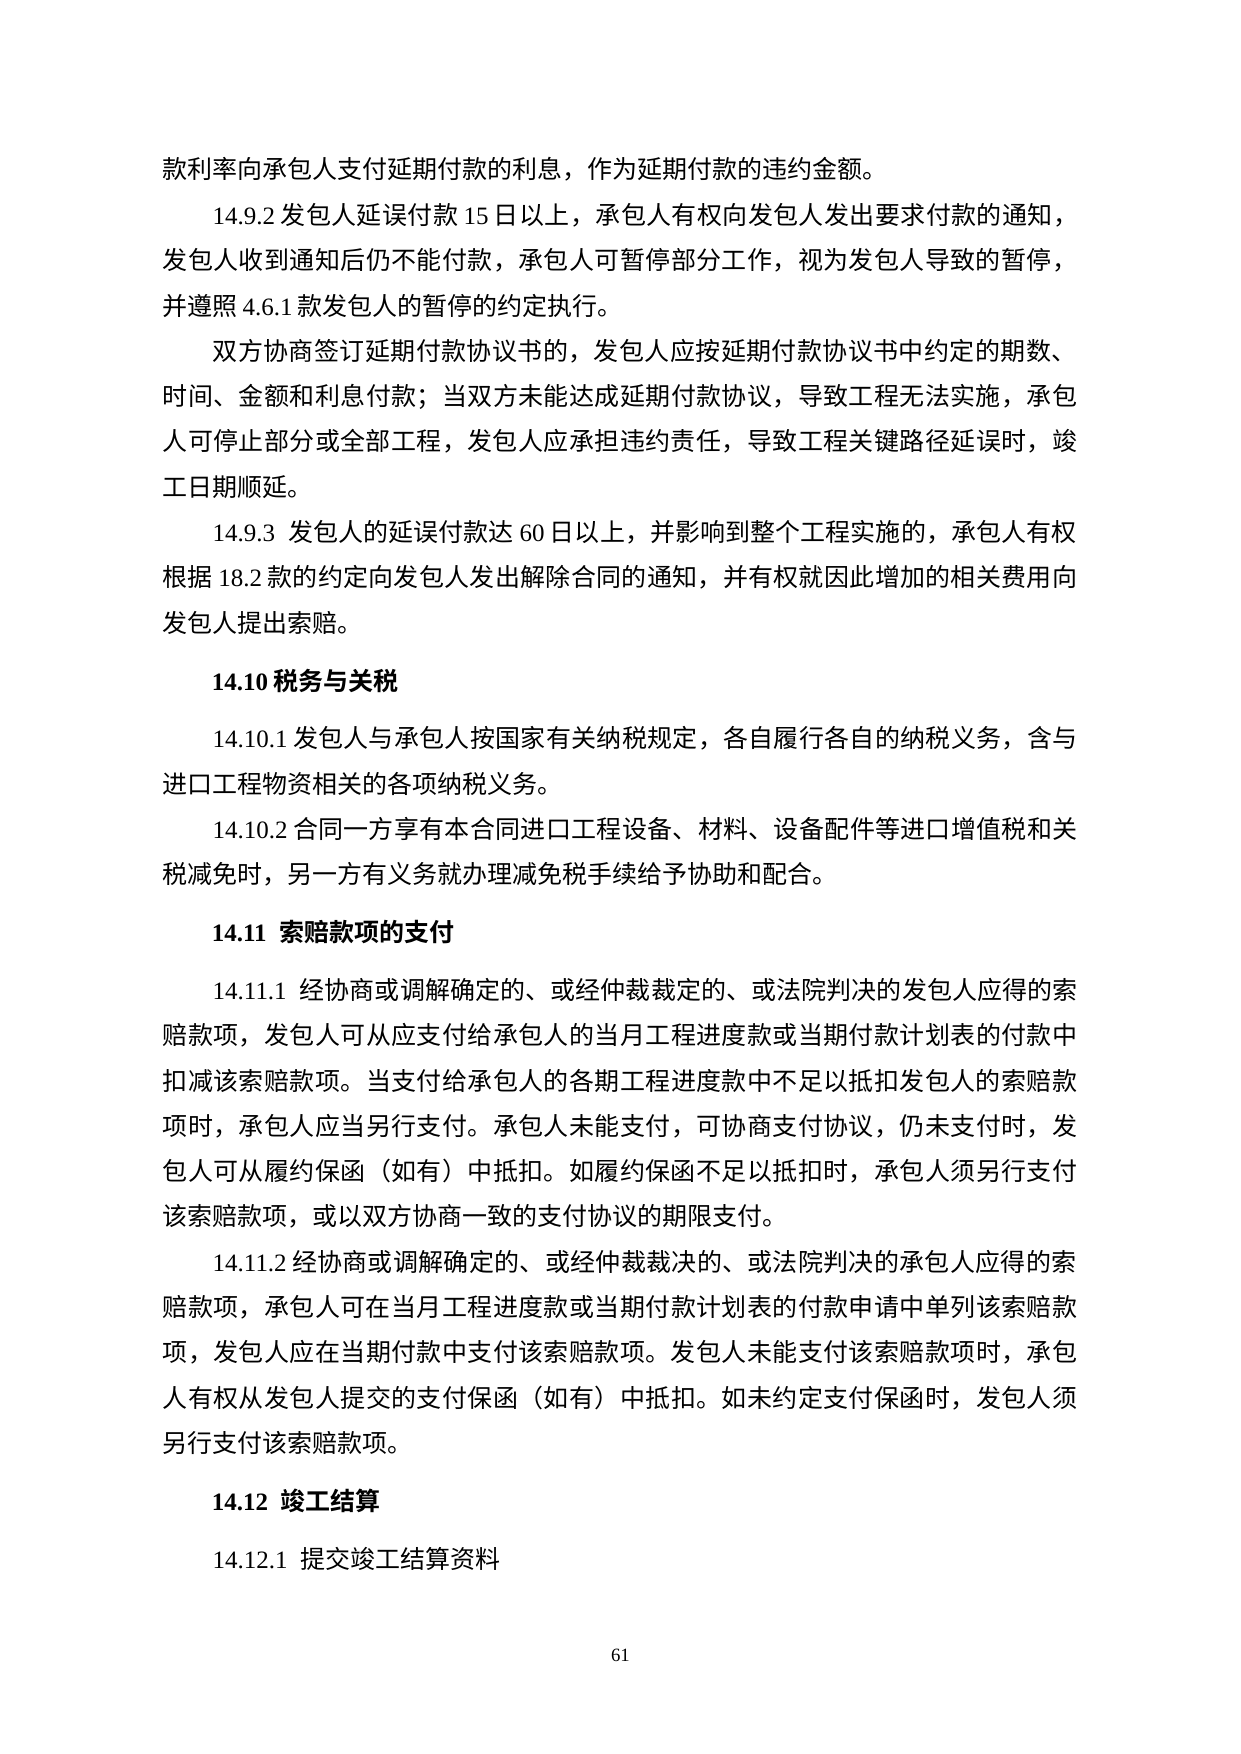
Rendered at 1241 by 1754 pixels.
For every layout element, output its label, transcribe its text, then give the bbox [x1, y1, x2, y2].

text 14.11.2经协商或调解确定的、或经仲裁裁决的、或法院判决的承包人应得的索赔款项，承包人可在当月工程进度款或当期付款计划表的付款申请中单列该索赔款项，发包人应在当期付款中支付该索赔款项。发包人未能支付该索赔款项时，承包人有权从发包人提交的支付保函（如有）中抵扣。如未约定支付保函时，发包人须另行支付该索赔款项。 [162, 1242, 1078, 1460]
text 14.10税务与关税 [162, 661, 1078, 697]
text 14.12 竣工结算 [162, 1481, 1078, 1517]
text 14.9.3 发包人的延误付款达60日以上，并影响到整个工程实施的，承包人有权根据18.2款的约定向发包人发出解除合同的通知，并有权就因此增加的相关费用向发包人提出索赔。 [162, 512, 1078, 639]
text 14.11.1 经协商或调解确定的、或经仲裁裁定的、或法院判决的发包人应得的索赔款项，发包人可从应支付给承包人的当月工程进度款或当期付款计划表的付款中扣减该索赔款项。当支付给承包人的各期工程进度款中不足以抵扣发包人的索赔款项时，承包人应当另行支付。承包人未能支付，可协商支付协议，仍未支付时，发包人可从履约保函（如有）中抵扣。如履约保函不足以抵扣时，承包人须另行支付该索赔款项，或以双方协商一致的支付协议的期限支付。 [162, 970, 1078, 1233]
text 14.10.1发包人与承包人按国家有关纳税规定，各自履行各自的纳税义务，含与进口工程物资相关的各项纳税义务。 [162, 719, 1078, 800]
text 14.11 索赔款项的支付 [162, 912, 1078, 949]
text 14.12.1 提交竣工结算资料 [162, 1539, 1078, 1575]
text 双方协商签订延期付款协议书的，发包人应按延期付款协议书中约定的期数、时间、金额和利息付款；当双方未能达成延期付款协议，导致工程无法实施，承包人可停止部分或全部工程，发包人应承担违约责任，导致工程关键路径延误时，竣工日期顺延。 [162, 331, 1078, 503]
text 14.10.2合同一方享有本合同进口工程设备、材料、设备配件等进口增值税和关税减免时，另一方有义务就办理减免税手续给予协助和配合。 [162, 809, 1078, 891]
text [162, 150, 1078, 186]
text 14.9.2发包人延误付款15日以上，承包人有权向发包人发出要求付款的通知，发包人收到通知后仍不能付款，承包人可暂停部分工作，视为发包人导致的暂停，并遵照4.6.1款发包人的暂停的约定执行。 [162, 195, 1078, 322]
